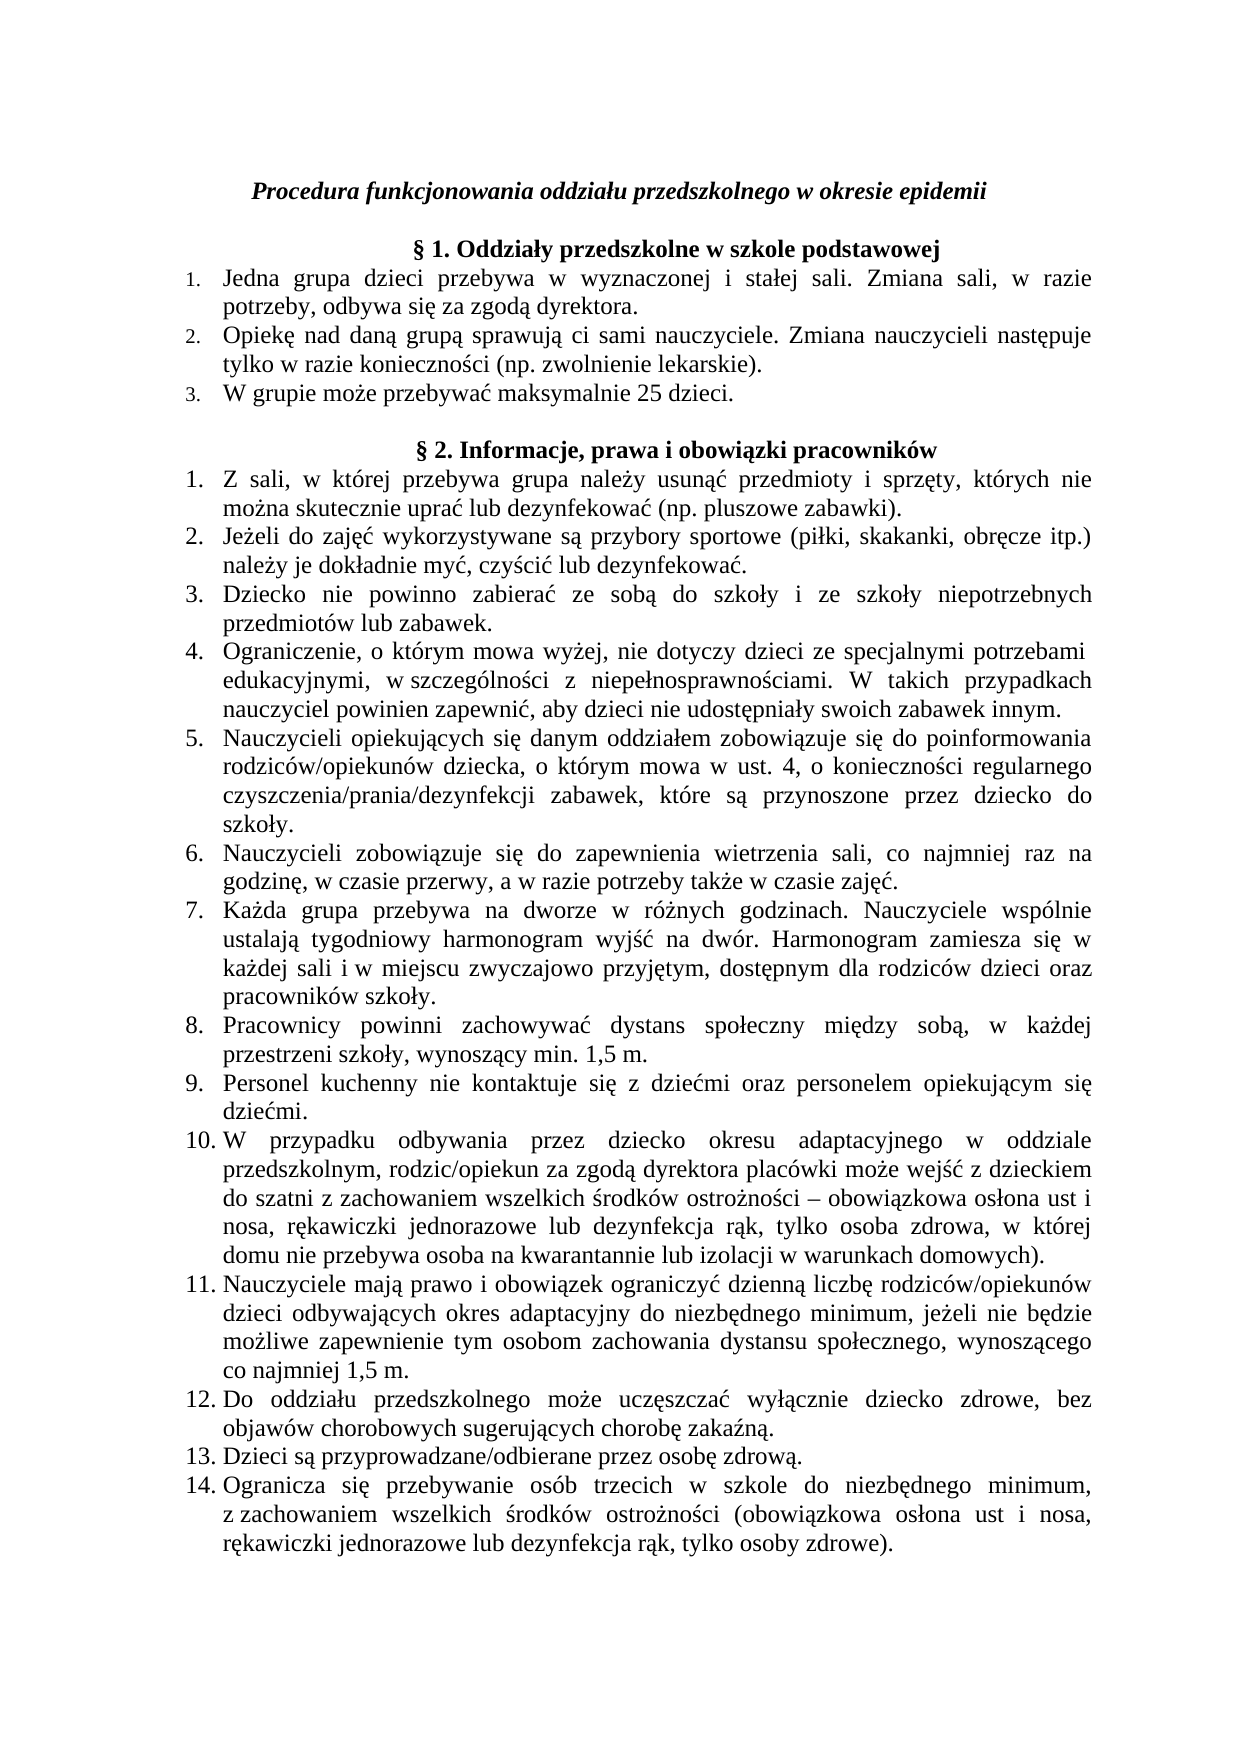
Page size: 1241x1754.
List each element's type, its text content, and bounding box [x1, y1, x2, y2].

list Dziecko nie powinno zabierać ze sobą do szkoły i ze szkoły niepotrzebnych przedmiotów lub zabawek. [185, 579, 1093, 636]
list W przypadku odbywania przez dziecko okresu adaptacyjnego w oddziale przedszkolnym, rodzic/opiekun za zgodą dyrektora placówki może wejść z dzieckiem do szatni z zachowaniem wszelkich środków ostrożności – obowiązkowa osłona ust i nosa, rękawiczki jednorazowe lub dezynfekcja rąk, tylko osoba zdrowa, w której domu nie przebywa osoba na kwarantannie lub izolacji w warunkach domowych). [185, 1125, 1093, 1269]
list Każda grupa przebywa na dworze w różnych godzinach. Nauczyciele wspólnie ustalają tygodniowy harmonogram wyjść na dwór. Harmonogram zamiesza się w każdej sali i w miejscu zwyczajowo przyjętym, dostępnym dla rodziców dzieci oraz pracowników szkoły. [185, 895, 1093, 1010]
list Dzieci są przyprowadzane/odbierane przez osobę zdrową. [185, 1441, 1093, 1470]
list Nauczycieli opiekujących się danym oddziałem zobowiązuje się do poinformowania rodziców/opiekunów dziecka, o którym mowa w ust. 4, o konieczności regularnego czyszczenia/prania/dezynfekcji zabawek, które są przynoszone przez dziecko do szkoły. [185, 723, 1093, 838]
text Procedura funkcjonowania oddziału przedszkolnego w okresie epidemii [148, 176, 1093, 205]
list Ograniczenie, o którym mowa wyżej, nie dotyczy dzieci ze specjalnymi potrzebami edukacyjnymi, w szczególności z niepełnosprawnościami. W takich przypadkach nauczyciel powinien zapewnić, aby dzieci nie udostępniały swoich zabawek innym. [185, 636, 1093, 723]
list Personel kuchenny nie kontaktuje się z dziećmi oraz personelem opiekującym się dziećmi. [185, 1068, 1093, 1125]
list Nauczyciele mają prawo i obowiązek ograniczyć dzienną liczbę rodziców/opiekunów dzieci odbywających okres adaptacyjny do niezbędnego minimum, jeżeli nie będzie możliwe zapewnienie tym osobom zachowania dystansu społecznego, wynoszącego co najmniej 1,5 m. [185, 1269, 1093, 1384]
list Opiekę nad daną grupą sprawują ci sami nauczyciele. Zmiana nauczycieli następuje tylko w razie konieczności (np. zwolnienie lekarskie). [185, 320, 1093, 378]
list Jeżeli do zajęć wykorzystywane są przybory sportowe (piłki, skakanki, obręcze itp.) należy je dokładnie myć, czyścić lub dezynfekować. [185, 521, 1093, 579]
list Ogranicza się przebywanie osób trzecich w szkole do niezbędnego minimum, z zachowaniem wszelkich środków ostrożności (obowiązkowa osłona ust i nosa, rękawiczki jednorazowe lub dezynfekcja rąk, tylko osoby zdrowe). [185, 1470, 1093, 1556]
list W grupie może przebywać maksymalnie 25 dzieci. [185, 378, 1093, 406]
list Nauczycieli zobowiązuje się do zapewnienia wietrzenia sali, co najmniej raz na godzinę, w czasie przerwy, a w razie potrzeby także w czasie zajęć. [185, 838, 1093, 895]
text § 1. Oddziały przedszkolne w szkole podstawowej [260, 234, 1093, 263]
list Jedna grupa dzieci przebywa w wyznaczonej i stałej sali. Zmiana sali, w razie potrzeby, odbywa się za zgodą dyrektora. [185, 263, 1093, 320]
list Do oddziału przedszkolnego może uczęszczać wyłącznie dziecko zdrowe, bez objawów chorobowych sugerujących chorobę zakaźną. [185, 1384, 1093, 1441]
list Pracownicy powinni zachowywać dystans społeczny między sobą, w każdej przestrzeni szkoły, wynoszący min. 1,5 m. [185, 1010, 1093, 1068]
list Z sali, w której przebywa grupa należy usunąć przedmioty i sprzęty, których nie można skutecznie uprać lub dezynfekować (np. pluszowe zabawki). [185, 464, 1093, 521]
text § 2. Informacje, prawa i obowiązki pracowników [260, 435, 1093, 464]
